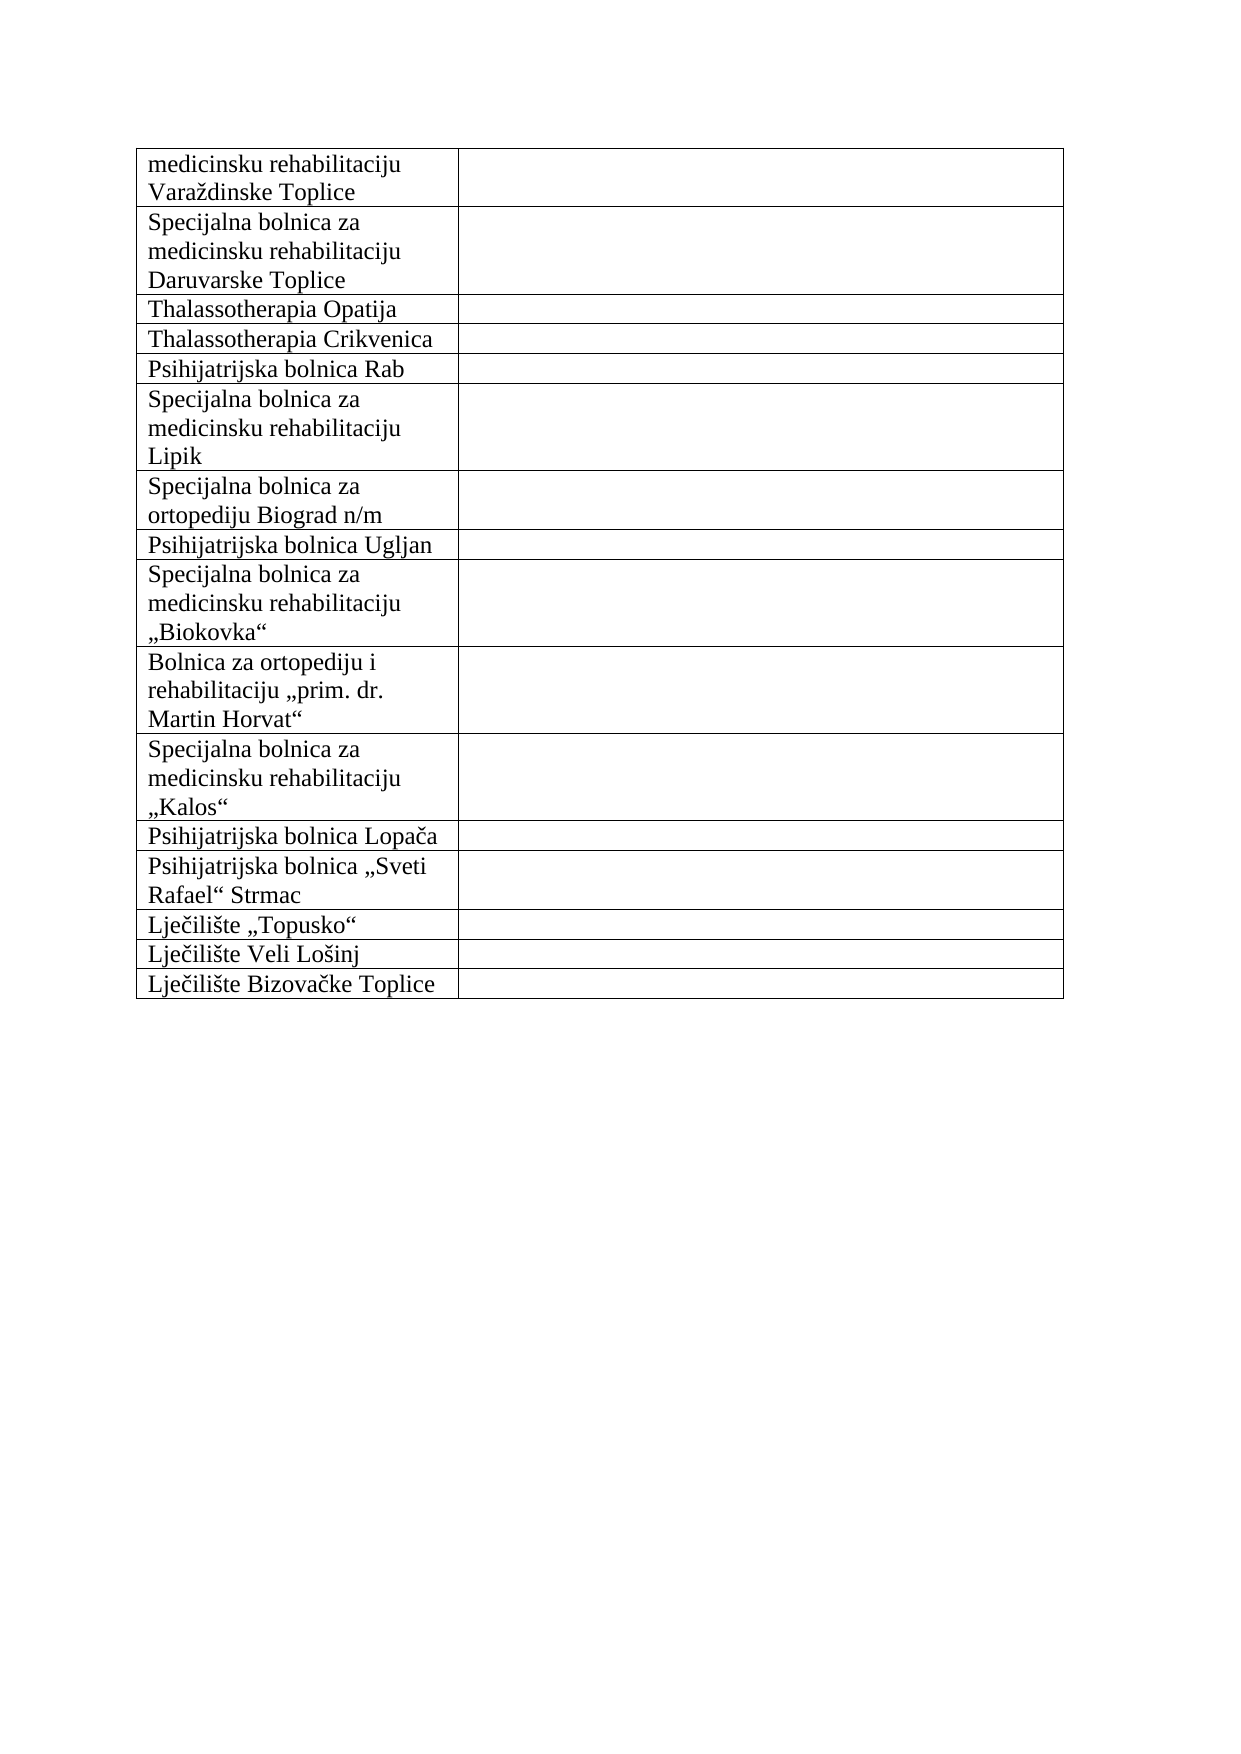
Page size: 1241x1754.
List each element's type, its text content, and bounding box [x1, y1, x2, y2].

table_cell Thalassotherapia Crikvenica [137, 324, 458, 353]
table_cell [459, 647, 1063, 733]
table_cell Psihijatrijska bolnica Rab [137, 354, 458, 383]
table_cell Psihijatrijska bolnica Ugljan [137, 530, 458, 558]
table_cell [459, 821, 1063, 850]
table_cell Lječilište Bizovačke Toplice [137, 969, 458, 998]
table_cell [459, 910, 1063, 938]
table_cell Specijalna bolnica za medicinsku rehabilitaciju „Kalos“ [137, 734, 458, 820]
table_cell Psihijatrijska bolnica „Sveti Rafael“ Strmac [137, 851, 458, 909]
table_cell Specijalna bolnica za medicinsku rehabilitaciju Lipik [137, 384, 458, 470]
table_cell Lječilište „Topusko“ [137, 910, 458, 938]
table_cell [459, 324, 1063, 353]
table_cell Lječilište Veli Lošinj [137, 940, 458, 968]
table_cell [459, 560, 1063, 646]
table_cell [459, 969, 1063, 998]
table_cell [459, 295, 1063, 323]
table_cell Specijalna bolnica za medicinsku rehabilitaciju Daruvarske Toplice [137, 207, 458, 293]
table_cell Psihijatrijska bolnica Lopača [137, 821, 458, 850]
table_cell [459, 384, 1063, 470]
table_cell Specijalna bolnica za medicinsku rehabilitaciju „Biokovka“ [137, 560, 458, 646]
table_cell [459, 471, 1063, 529]
table_cell [459, 149, 1063, 206]
table_cell [459, 207, 1063, 293]
table_cell Bolnica za ortopediju i rehabilitaciju „prim. dr. Martin Horvat“ [137, 647, 458, 733]
table_cell Thalassotherapia Opatija [137, 295, 458, 323]
table_cell [459, 851, 1063, 909]
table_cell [137, 149, 458, 206]
table_cell [459, 940, 1063, 968]
table_cell [459, 734, 1063, 820]
table_cell [459, 354, 1063, 383]
table_cell [459, 530, 1063, 558]
table_cell Specijalna bolnica za ortopediju Biograd n/m [137, 471, 458, 529]
